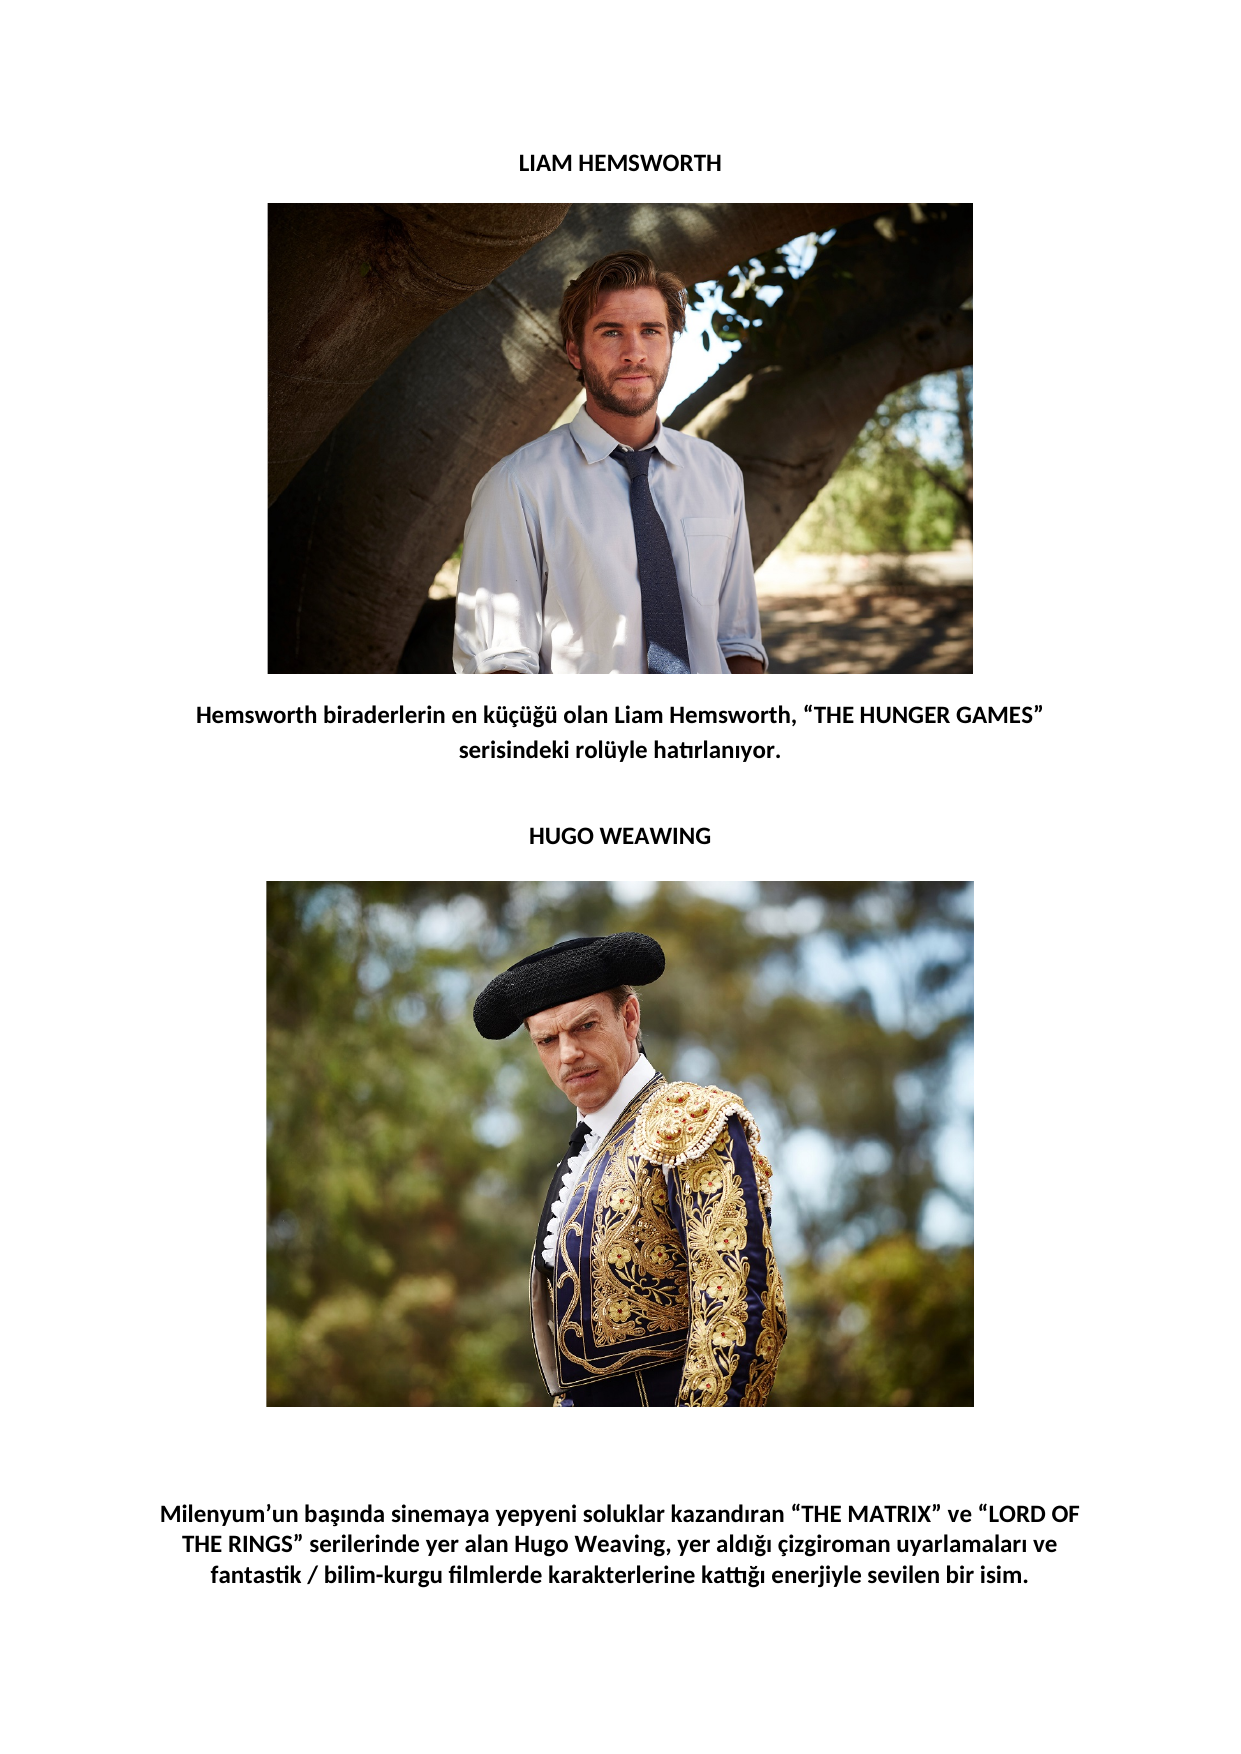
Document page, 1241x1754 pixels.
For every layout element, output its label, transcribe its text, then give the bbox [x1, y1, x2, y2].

text Hemsworth biraderlerin en küçüğü olan Liam Hemsworth, “THE HUNGER GAMES” serisindeki rolüyle hatırlanıyor. [148, 699, 1093, 764]
text Milenyum’un başında sinemaya yepyeni soluklar kazandıran “THE MATRIX” ve “LORD OF THE RINGS” serilerinde yer alan Hugo Weaving, yer aldığı çizgiroman uyarlamaları ve fantastik / bilim-kurgu filmlerde karakterlerine kattığı enerjiyle sevilen bir isim. [148, 1498, 1093, 1589]
text LIAM HEMSWORTH [148, 148, 1093, 178]
text HUGO WEAWING [148, 820, 1093, 851]
picture [266, 881, 974, 1407]
picture [267, 203, 973, 674]
